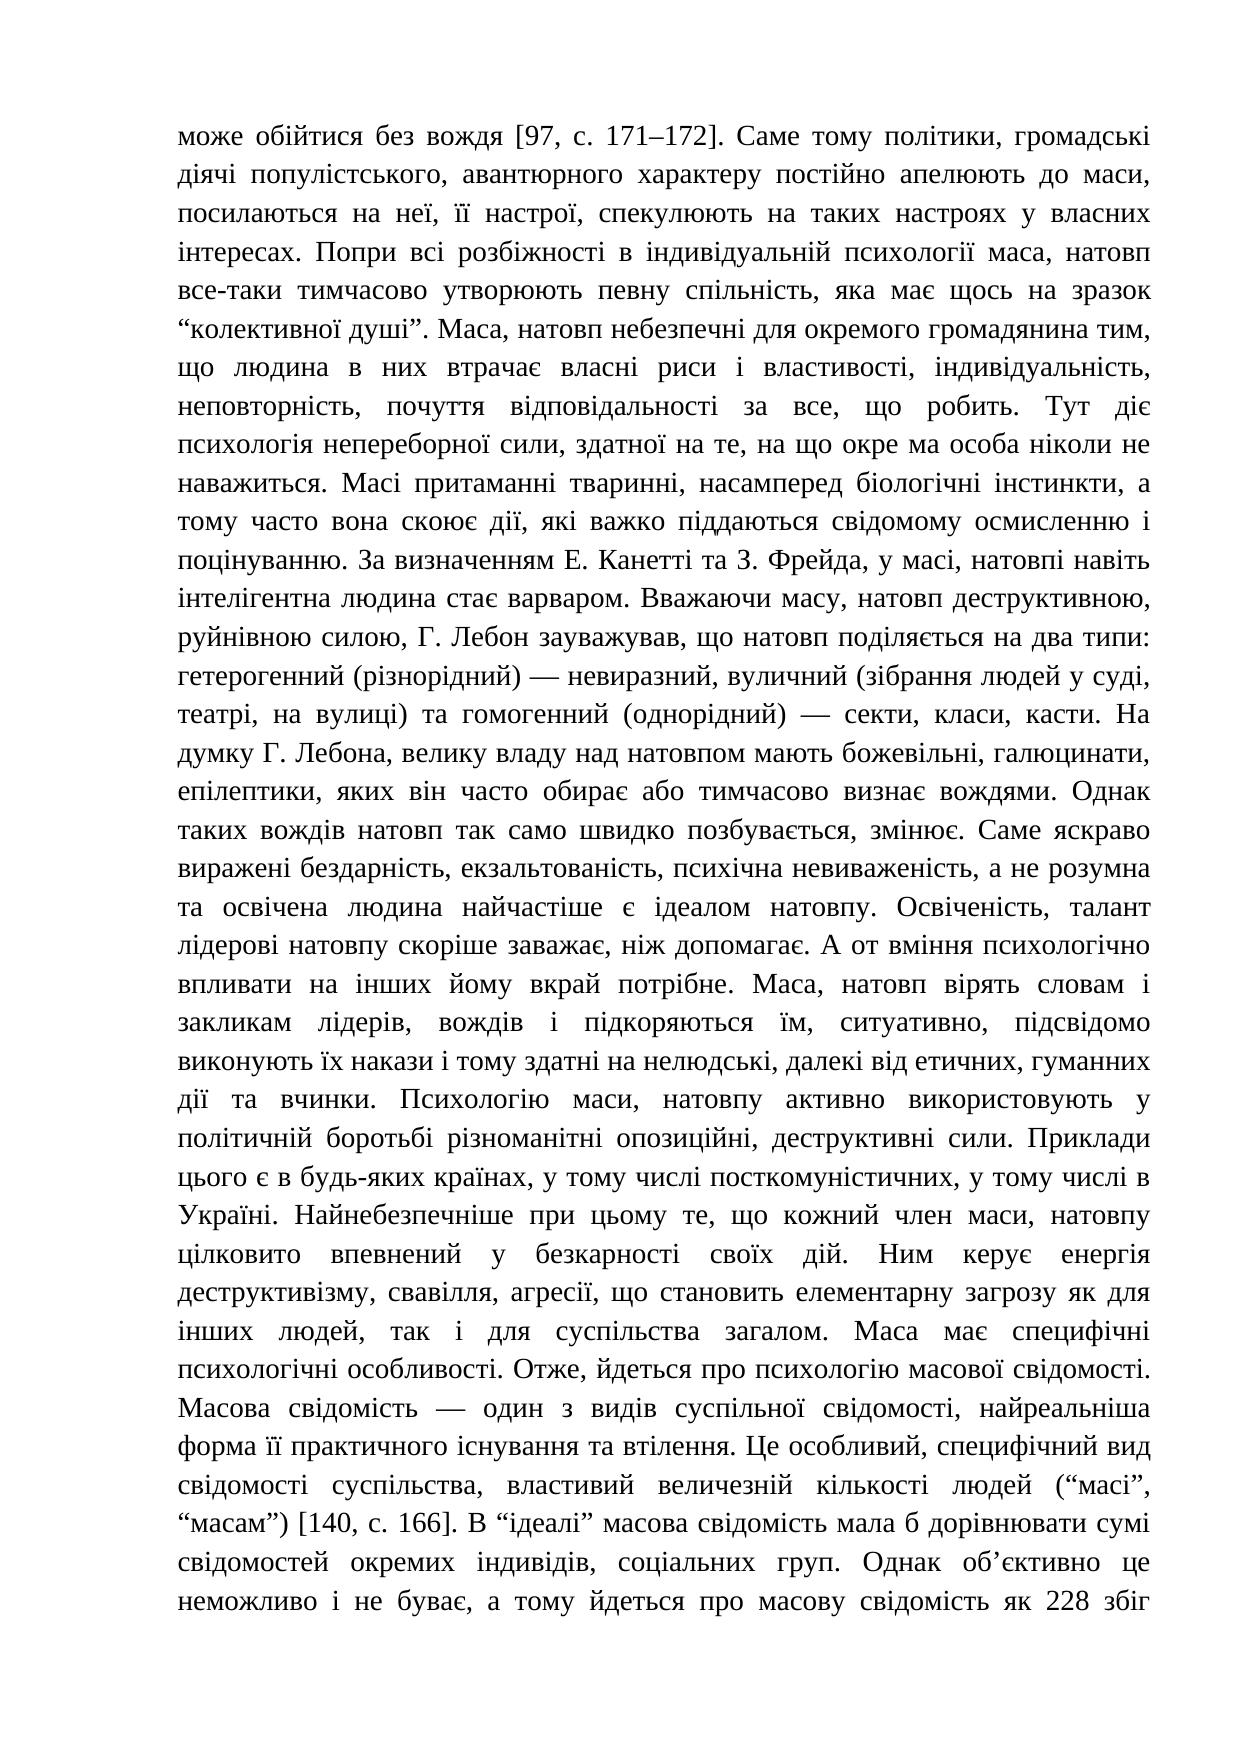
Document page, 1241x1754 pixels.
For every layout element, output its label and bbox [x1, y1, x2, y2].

text [177, 118, 1152, 1616]
